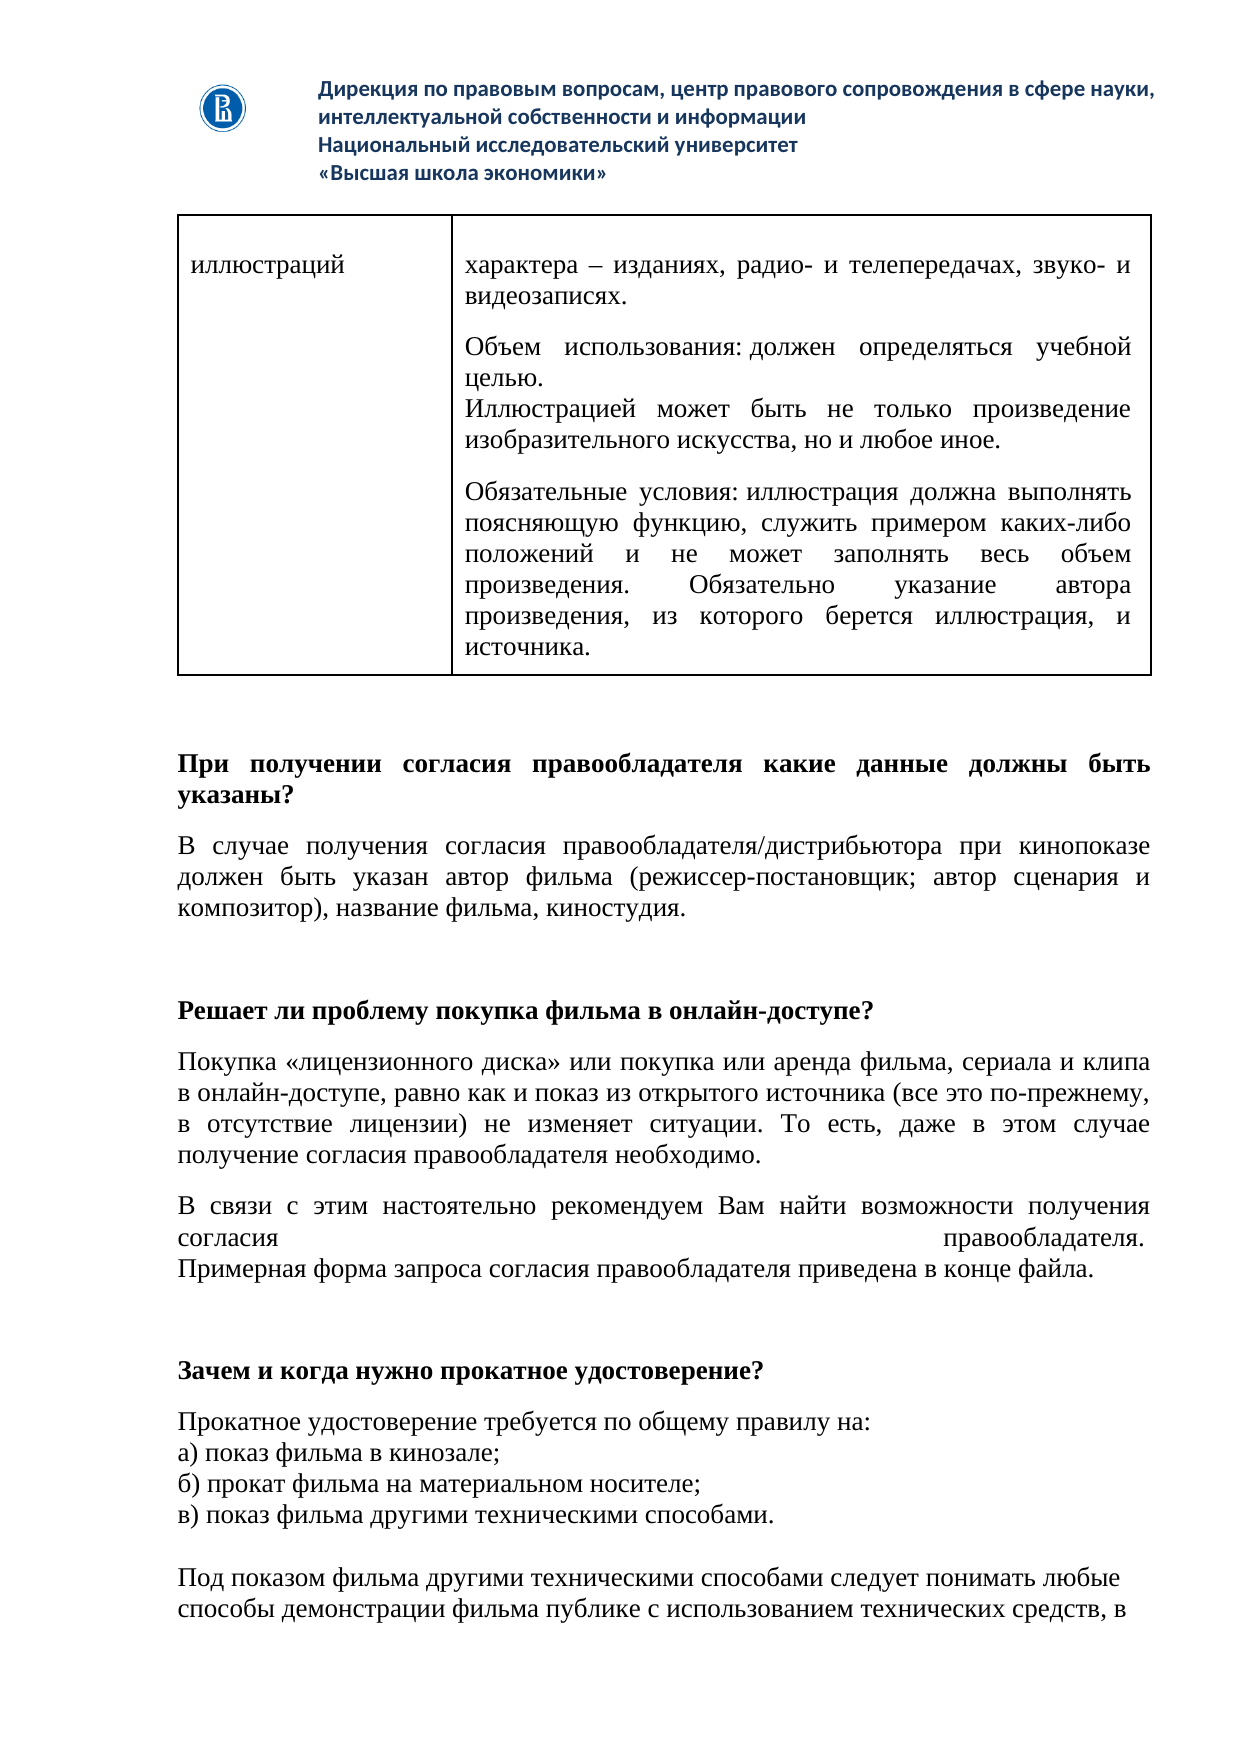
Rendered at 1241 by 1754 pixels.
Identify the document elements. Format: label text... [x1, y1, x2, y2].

text В случае получения согласия правообладателя/дистрибьютора при кинопоказе должен быть указан автор фильма (режиссер-постановщик; автор сценария и композитор), название фильма, киностудия. [177, 829, 1152, 923]
text При получении согласия правообладателя какие данные должны быть указаны? [177, 747, 1152, 809]
picture [188, 73, 259, 145]
text Зачем и когда нужно прокатное удостоверение? [177, 1354, 1152, 1385]
text В связи с этим настоятельно рекомендуем Вам найти возможности получения согласия правообладателя. Примерная форма запроса согласия правообладателя приведена в конце файла. [177, 1189, 1152, 1283]
table_cell Использование произведений и отрывков в качестве иллюстраций [179, 216, 451, 674]
text Решает ли проблему покупка фильма в онлайн-доступе? [177, 994, 1152, 1025]
text Покупка «лицензионного диска» или покупка или аренда фильма, сериала и клипа в онлайн-доступе, равно как и показ из открытого источника (все это по-прежнему, в отсутствие лицензии) не изменяет ситуации. То есть, даже в этом случае получение согласия правообладателя необходимо. [177, 1045, 1152, 1169]
